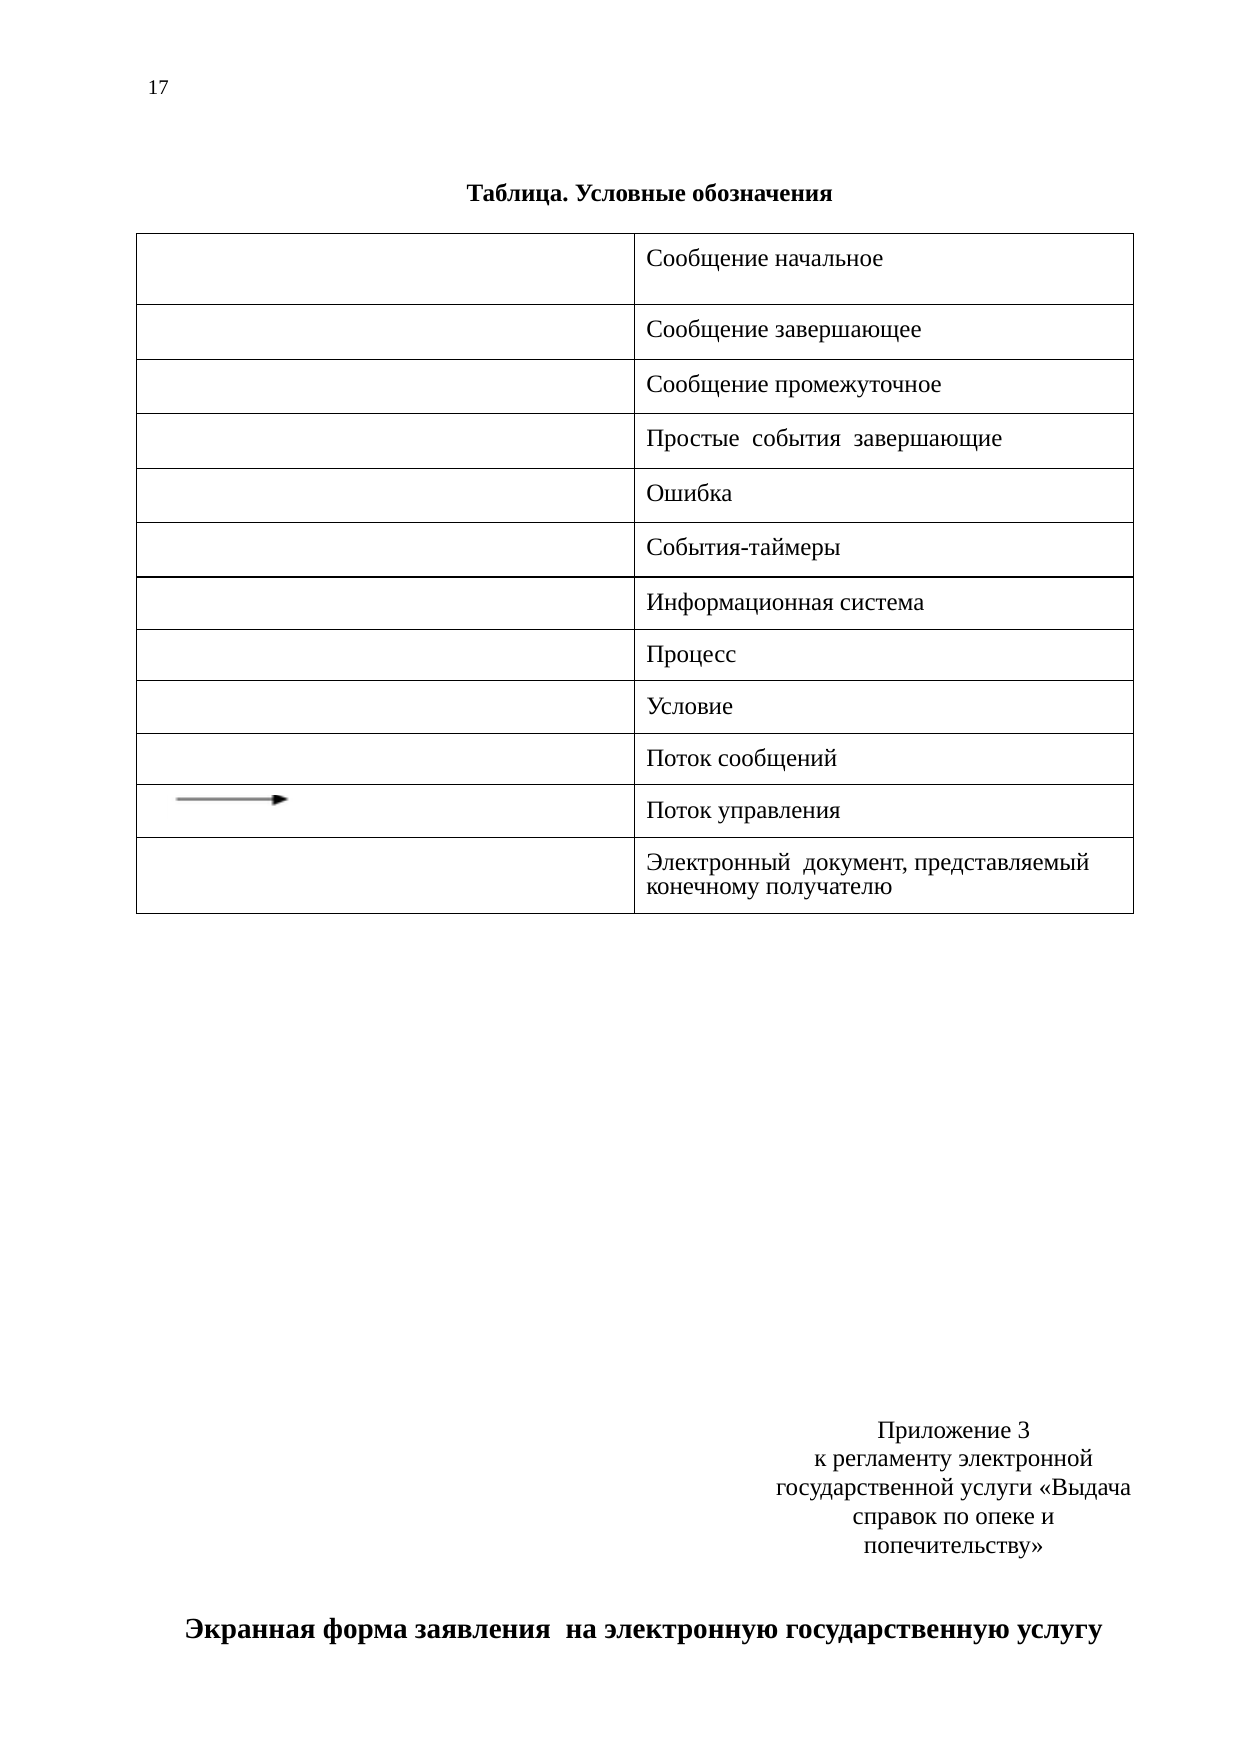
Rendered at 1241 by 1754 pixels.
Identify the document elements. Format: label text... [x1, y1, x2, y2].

table_cell Сообщение завершающее [635, 305, 1133, 358]
table_cell Ошибка [635, 469, 1133, 522]
table_header [137, 234, 634, 304]
table_cell Информационная система [635, 578, 1133, 628]
table_cell [137, 414, 634, 467]
table_header Сообщение начальное [635, 234, 1133, 304]
picture [166, 795, 304, 819]
table_cell События-таймеры [635, 523, 1133, 576]
table_cell [137, 734, 634, 784]
table_cell Поток управления [635, 785, 1133, 837]
table_cell [137, 785, 634, 837]
table_cell Процесс [635, 630, 1133, 680]
table_cell [137, 469, 634, 522]
table_cell Электронный документ, представляемый конечному получателю [635, 838, 1133, 913]
text Приложение 3 [768, 1415, 1139, 1443]
table_cell Простые события завершающие [635, 414, 1133, 467]
text Таблица. Условные обозначения [148, 178, 1152, 207]
table_cell Поток сообщений [635, 734, 1133, 784]
table_cell [137, 523, 634, 576]
table_cell [137, 360, 634, 413]
table_cell [137, 838, 634, 913]
text к регламенту электронной государственной услуги «Выдача справок по опеке и попечительству» [768, 1443, 1139, 1558]
table_cell [137, 305, 634, 358]
table_cell [137, 630, 634, 680]
table_cell Сообщение промежуточное [635, 360, 1133, 413]
text Экранная форма заявления на электронную государственную услугу [148, 1611, 1139, 1645]
table_cell [137, 578, 634, 628]
table_cell Условие [635, 681, 1133, 732]
table_cell [137, 681, 634, 732]
